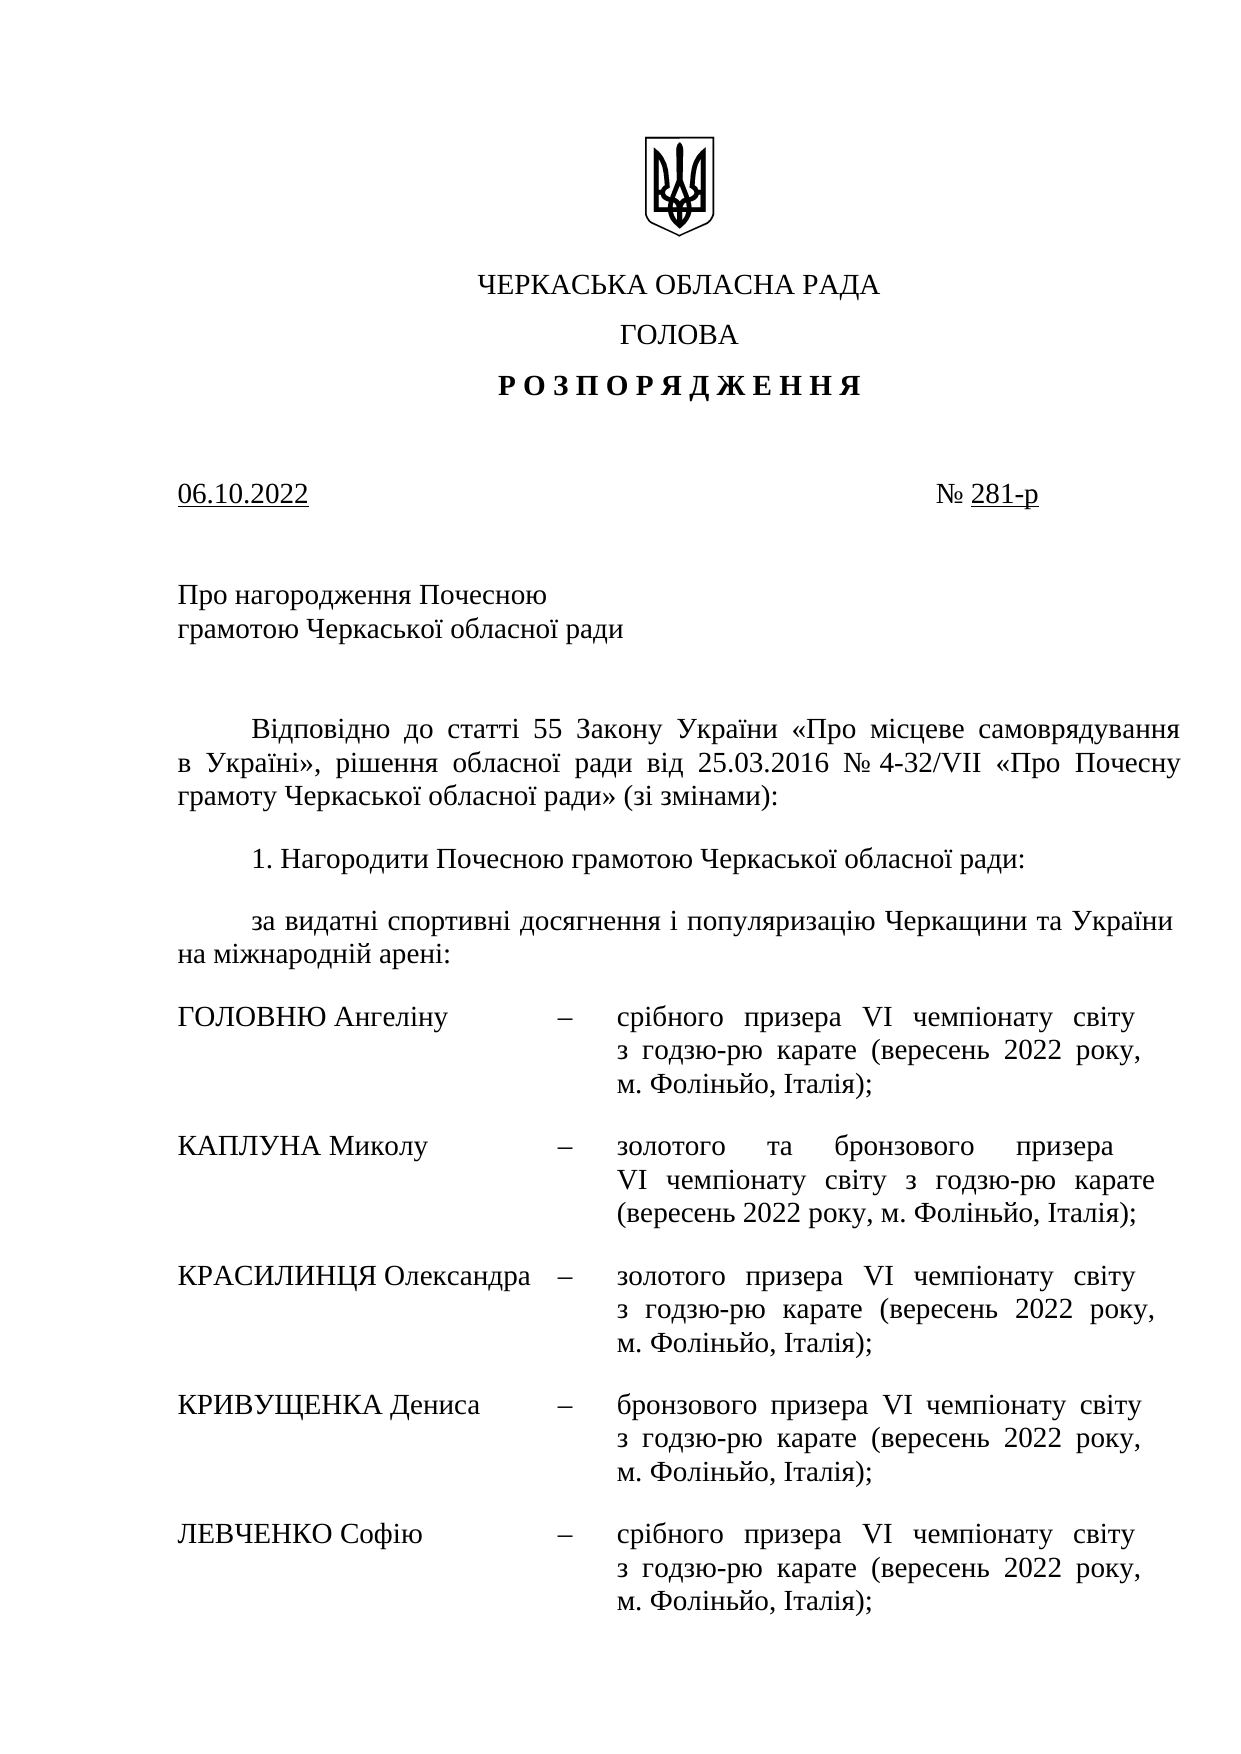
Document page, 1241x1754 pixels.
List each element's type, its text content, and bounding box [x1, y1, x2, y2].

table_cell КАПЛУНА Миколу [177, 1128, 546, 1258]
table_cell бронзового призера VI чемпіонату світу з годзю-рю карате (вересень 2022 року, м. Фоліньйо, Італія); [605, 1387, 1167, 1516]
table_cell КРАСИЛИНЦЯ Олександра [177, 1258, 546, 1387]
table_cell – [546, 1128, 605, 1258]
text Відповідно до статті 55 Закону України «Про місцеве самоврядування в Україні», рішення обласної ради від 25.03.2016 № 4-32/VІІ «Про Почесну грамоту Черкаської обласної ради» (зі змінами): [177, 711, 1181, 812]
text Р О З П О Р Я Д Ж Е Н Н Я [177, 368, 1181, 401]
picture [622, 118, 736, 255]
text за видатні спортивні досягнення і популяризацію Черкащини та України на міжнародній арені: [177, 903, 1174, 970]
table_cell золотого призера VI чемпіонату світу з годзю-рю карате (вересень 2022 року, м. Фоліньйо, Італія); [605, 1258, 1167, 1387]
table_header – [546, 999, 605, 1128]
table_header ГОЛОВНЮ Ангеліну [177, 999, 546, 1128]
text Про нагородження Почесною [177, 577, 1181, 611]
table_cell – [546, 1516, 605, 1617]
table_cell – [546, 1258, 605, 1387]
table_cell ЛЕВЧЕНКО Софію [177, 1516, 546, 1617]
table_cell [605, 1516, 1167, 1617]
text грамотою Черкаської обласної ради [177, 611, 1181, 644]
table_cell КРИВУЩЕНКА Дениса [177, 1387, 546, 1516]
table_cell золотого та бронзового призера VI чемпіонату світу з годзю-рю карате (вересень 2022 року, м. Фоліньйо, Італія); [605, 1128, 1167, 1258]
table_cell – [546, 1387, 605, 1516]
text ЧЕРКАСЬКА ОБЛАСНА РАДА [177, 267, 1181, 301]
text 06.10.2022 № 281-р [177, 477, 1181, 510]
text 1. Нагородити Почесною грамотою Черкаської обласної ради: [177, 841, 1181, 874]
table_header срібного призера VI чемпіонату світу з годзю-рю карате (вересень 2022 року, м. Фоліньйо, Італія); [605, 999, 1167, 1128]
text ГОЛОВА [177, 317, 1181, 351]
